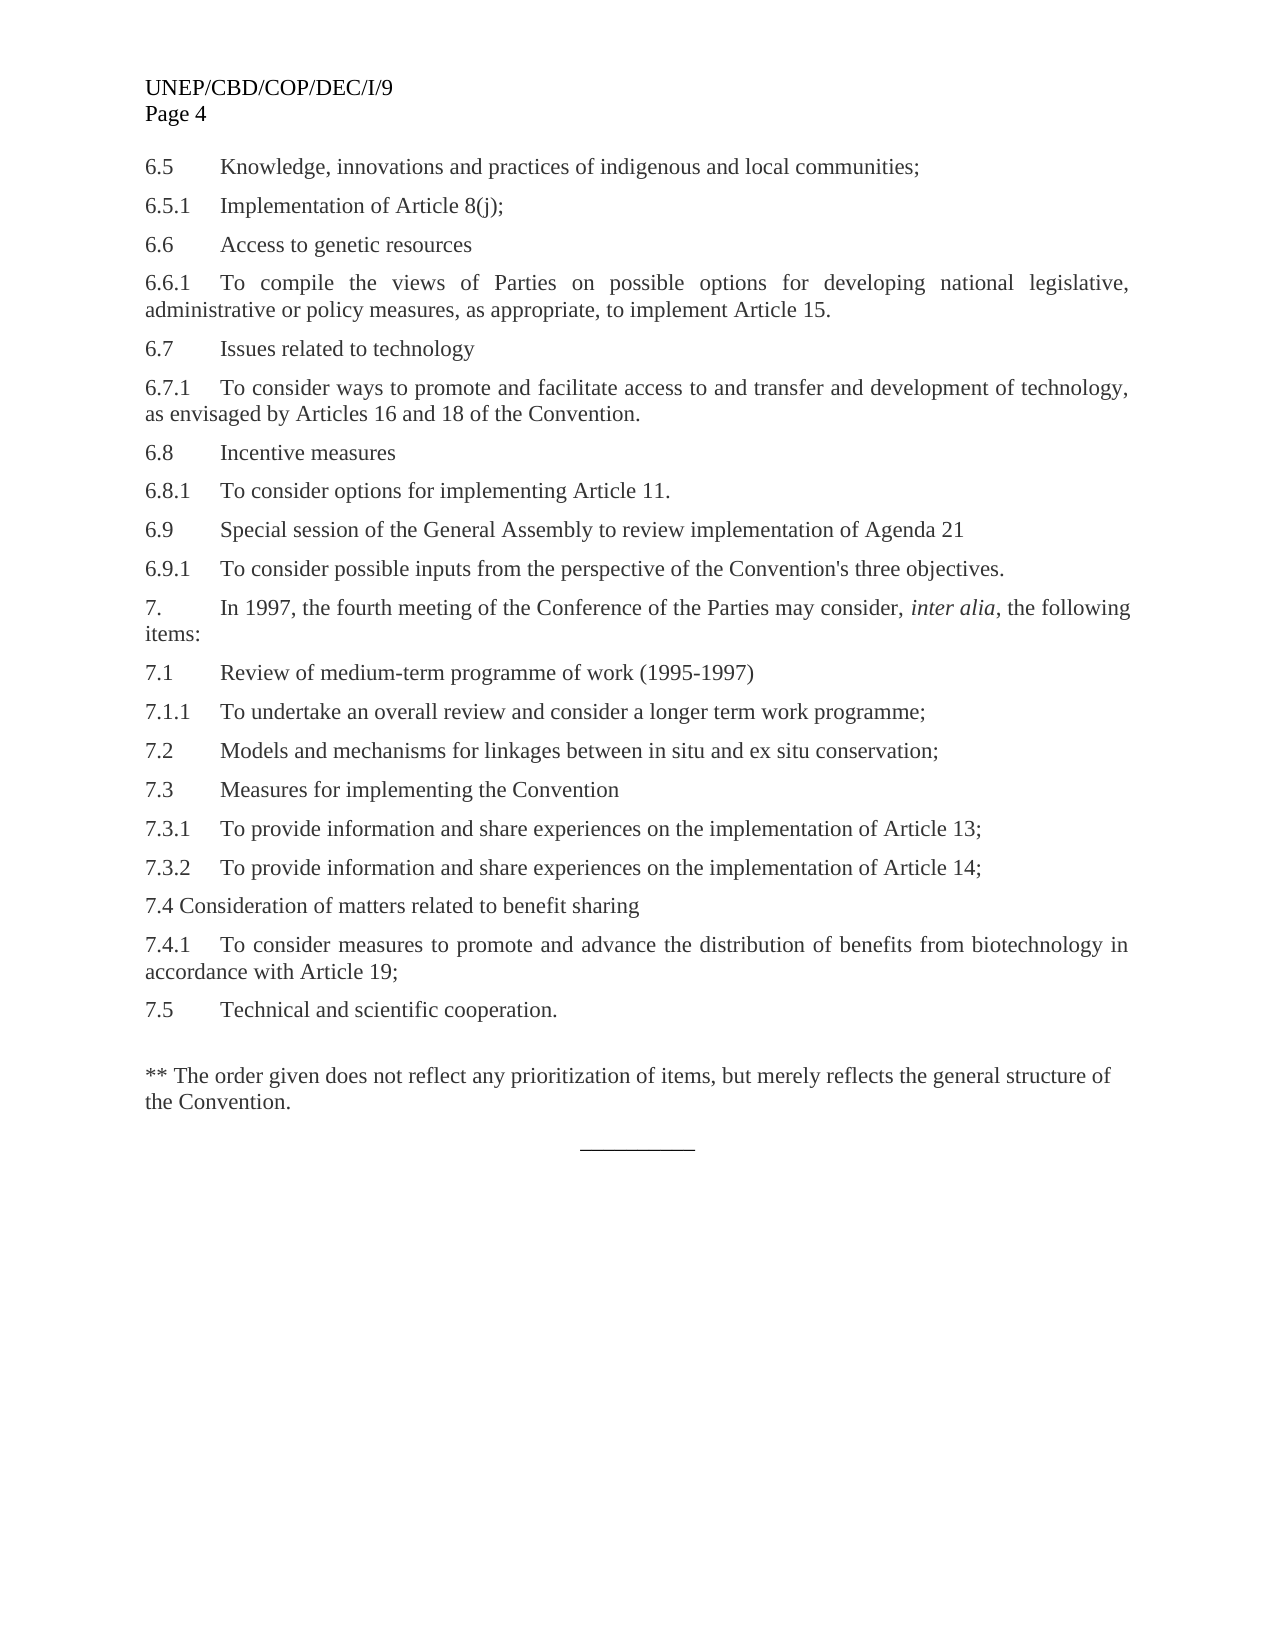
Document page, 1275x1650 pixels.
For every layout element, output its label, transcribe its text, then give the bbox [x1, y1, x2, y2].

text __________ [145, 1127, 1130, 1153]
text 7.3.1 To provide information and share experiences on the implementation of Article 13; [145, 815, 1130, 841]
text 7.3 Measures for implementing the Convention [145, 776, 1130, 802]
text ** The order given does not reflect any prioritization of items, but merely reflects the general structure of the Convention. [145, 1035, 1130, 1114]
text 6.8.1 To consider options for implementing Article 11. [145, 478, 1130, 504]
text 6.8 Incentive measures [145, 439, 1130, 465]
text 7. In 1997, the fourth meeting of the Conference of the Parties may consider, inter alia, the following items: [145, 594, 1130, 647]
text 6.6.1 To compile the views of Parties on possible options for developing national legislative, administrative or policy measures, as appropriate, to implement Article 15. [145, 269, 1130, 322]
text 6.5 Knowledge, innovations and practices of indigenous and local communities; [145, 153, 1130, 179]
text 7.2 Models and mechanisms for linkages between in situ and ex situ conservation; [145, 737, 1130, 763]
text 7.1 Review of medium-term programme of work (1995-1997) [145, 659, 1130, 686]
text 7.4 Consideration of matters related to benefit sharing [145, 892, 1130, 919]
text 7.5 Technical and scientific cooperation. [145, 997, 1130, 1023]
text 7.4.1 To consider measures to promote and advance the distribution of benefits from biotechnology in accordance with Article 19; [145, 931, 1130, 984]
text 6.7 Issues related to technology [145, 335, 1130, 361]
text 6.9.1 To consider possible inputs from the perspective of the Convention's three objectives. [145, 555, 1130, 582]
text 6.6 Access to genetic resources [145, 231, 1130, 257]
text 7.1.1 To undertake an overall review and consider a longer term work programme; [145, 698, 1130, 724]
text 7.3.2 To provide information and share experiences on the implementation of Article 14; [145, 854, 1130, 880]
text 6.5.1 Implementation of Article 8(j); [145, 192, 1130, 218]
text 6.9 Special session of the General Assembly to review implementation of Agenda 21 [145, 516, 1130, 543]
text 6.7.1 To consider ways to promote and facilitate access to and transfer and development of technology, as envisaged by Articles 16 and 18 of the Convention. [145, 373, 1130, 426]
